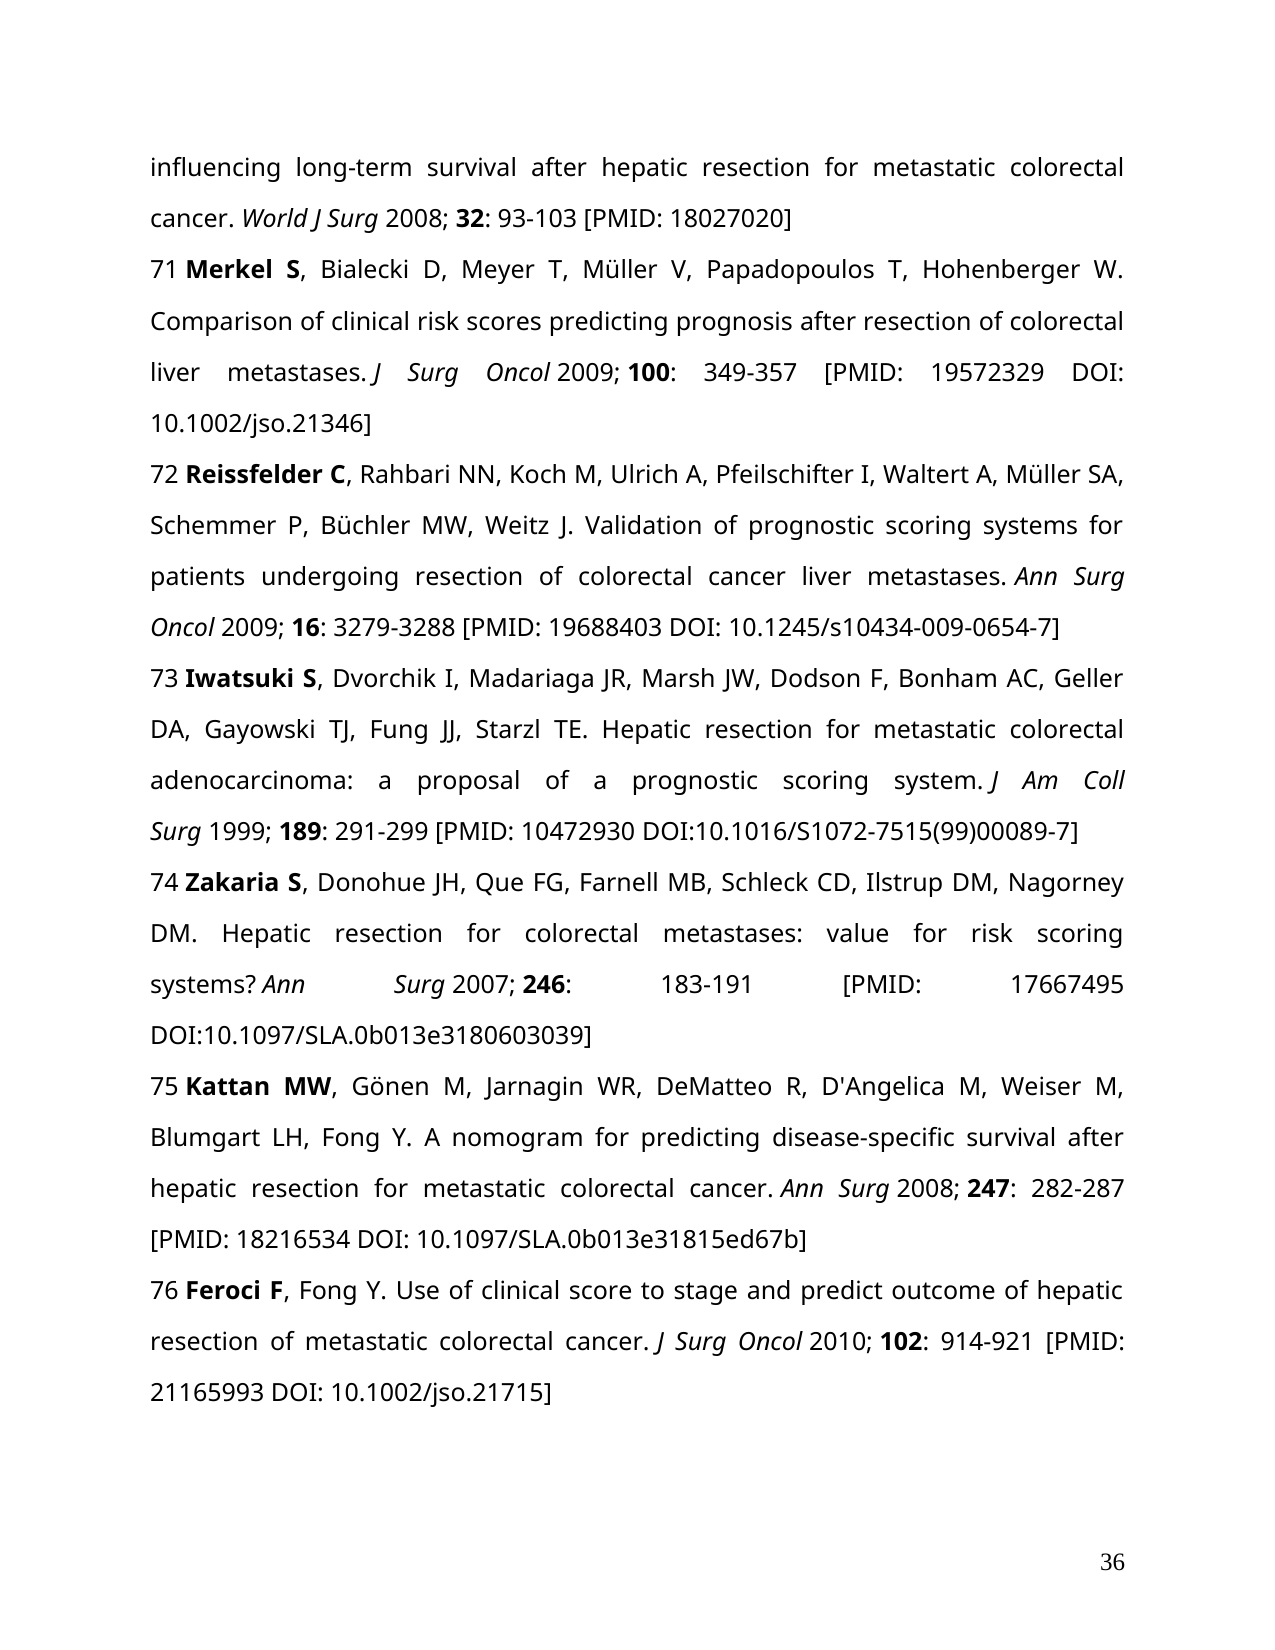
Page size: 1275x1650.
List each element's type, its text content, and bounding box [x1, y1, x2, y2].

text 73 Iwatsuki S, Dvorchik I, Madariaga JR, Marsh JW, Dodson F, Bonham AC, Geller DA, Gayowski TJ, Fung JJ, Starzl TE. Hepatic resection for metastatic colorectal adenocarcinoma: a proposal of a prognostic scoring system. J Am Coll Surg 1999; 189: 291-299 [PMID: 10472930 DOI:10.1016/S1072-7515(99)00089-7] [150, 660, 1125, 848]
text 74 Zakaria S, Donohue JH, Que FG, Farnell MB, Schleck CD, Ilstrup DM, Nagorney DM. Hepatic resection for colorectal metastases: value for risk scoring systems? Ann Surg 2007; 246: 183-191 [PMID: 17667495 DOI:10.1097/SLA.0b013e3180603039] [150, 864, 1125, 1052]
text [150, 150, 1125, 235]
text 76 Feroci F, Fong Y. Use of clinical score to stage and predict outcome of hepatic resection of metastatic colorectal cancer. J Surg Oncol 2010; 102: 914-921 [PMID: 21165993 DOI: 10.1002/jso.21715] [150, 1273, 1125, 1409]
text 75 Kattan MW, Gönen M, Jarnagin WR, DeMatteo R, D'Angelica M, Weiser M, Blumgart LH, Fong Y. A nomogram for predicting disease-specific survival after hepatic resection for metastatic colorectal cancer. Ann Surg 2008; 247: 282-287 [PMID: 18216534 DOI: 10.1097/SLA.0b013e31815ed67b] [150, 1069, 1125, 1256]
text 71 Merkel S, Bialecki D, Meyer T, Müller V, Papadopoulos T, Hohenberger W. Comparison of clinical risk scores predicting prognosis after resection of colorectal liver metastases. J Surg Oncol 2009; 100: 349-357 [PMID: 19572329 DOI: 10.1002/jso.21346] [150, 252, 1125, 439]
text 72 Reissfelder C, Rahbari NN, Koch M, Ulrich A, Pfeilschifter I, Waltert A, Müller SA, Schemmer P, Büchler MW, Weitz J. Validation of prognostic scoring systems for patients undergoing resection of colorectal cancer liver metastases. Ann Surg Oncol 2009; 16: 3279-3288 [PMID: 19688403 DOI: 10.1245/s10434-009-0654-7] [150, 456, 1125, 643]
